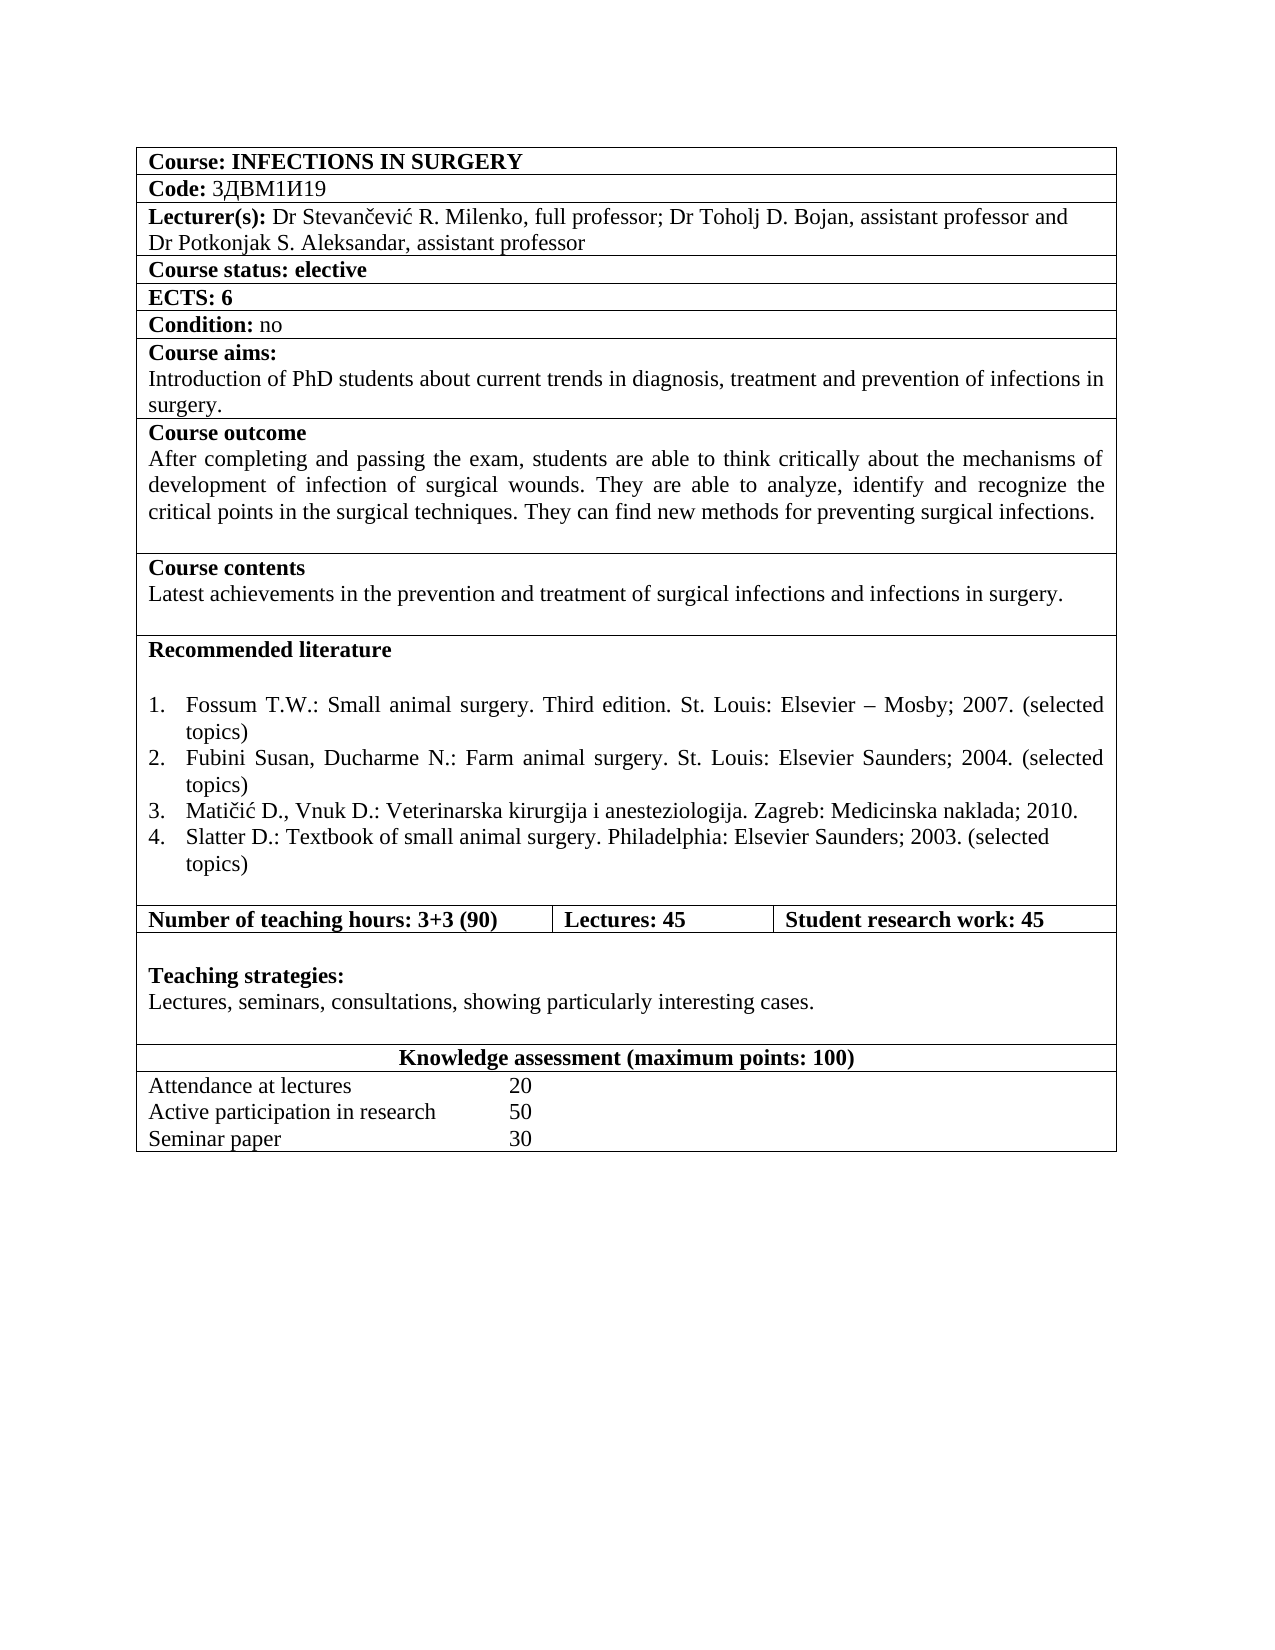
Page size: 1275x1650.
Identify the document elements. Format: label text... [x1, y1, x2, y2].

table_cell Course aims: Introduction of PhD students about current trends in diagnosis, treatment and prevention of infections in surgery. [137, 339, 1116, 418]
table_cell Knowledge assessment (maximum points: 100) [137, 1045, 1116, 1071]
table_cell Condition: no [137, 311, 1116, 338]
table_cell 20 50 30 [498, 1072, 1116, 1151]
table_cell Student research work: 45 [774, 906, 1116, 932]
table_cell Attendance at lectures Active participation in research Seminar paper [137, 1072, 498, 1151]
table_header Course: INFECTIONS IN SURGERY [137, 148, 1116, 174]
table_cell ECTS: 6 [137, 284, 1116, 310]
table_cell Teaching strategies: Lectures, seminars, consultations, showing particularly interesting cases. [137, 933, 1116, 1043]
table_cell Lecturer(s): Dr Stevančević R. Milenko, full professor; Dr Toholj D. Bojan, assistant professor and Dr Potkonjak S. Aleksandar, assistant professor [137, 203, 1116, 255]
table_cell Course outcome After completing and passing the exam, students are able to think critically about the mechanisms of development of infection of surgical wounds. They are able to analyze, identify and recognize the critical points in the surgical techniques. They can find new methods for preventing surgical infections. [137, 419, 1116, 553]
table_cell Number of teaching hours: 3+3 (90) [137, 906, 552, 932]
table_cell Code: 3ДВМ1И19 [137, 175, 1116, 202]
table_cell Lectures: 45 [553, 906, 773, 932]
table_cell Course status: еlective [137, 256, 1116, 283]
table_cell Course contents Latest achievements in the prevention and treatment of surgical infections and infections in surgery. [137, 554, 1116, 635]
table_cell Recommended literature Fossum Т.W.: Small animal surgery. Third edition. St. Louis: Elsevier – Mosby; 2007. (selected topics) Fubini Susan, Ducharme N.: Farm animal surgery. St. Louis: Elsevier Saunders; 2004. (selected topics) Matičić D., Vnuk D.: Veterinarska kirurgija i anesteziologija. Zagreb: Medicinska naklada; 2010. Slatter D.: Textbook of small animal surgery. Philadelphia: Elsevier Saunders; 2003. (selected topics) [137, 636, 1116, 905]
